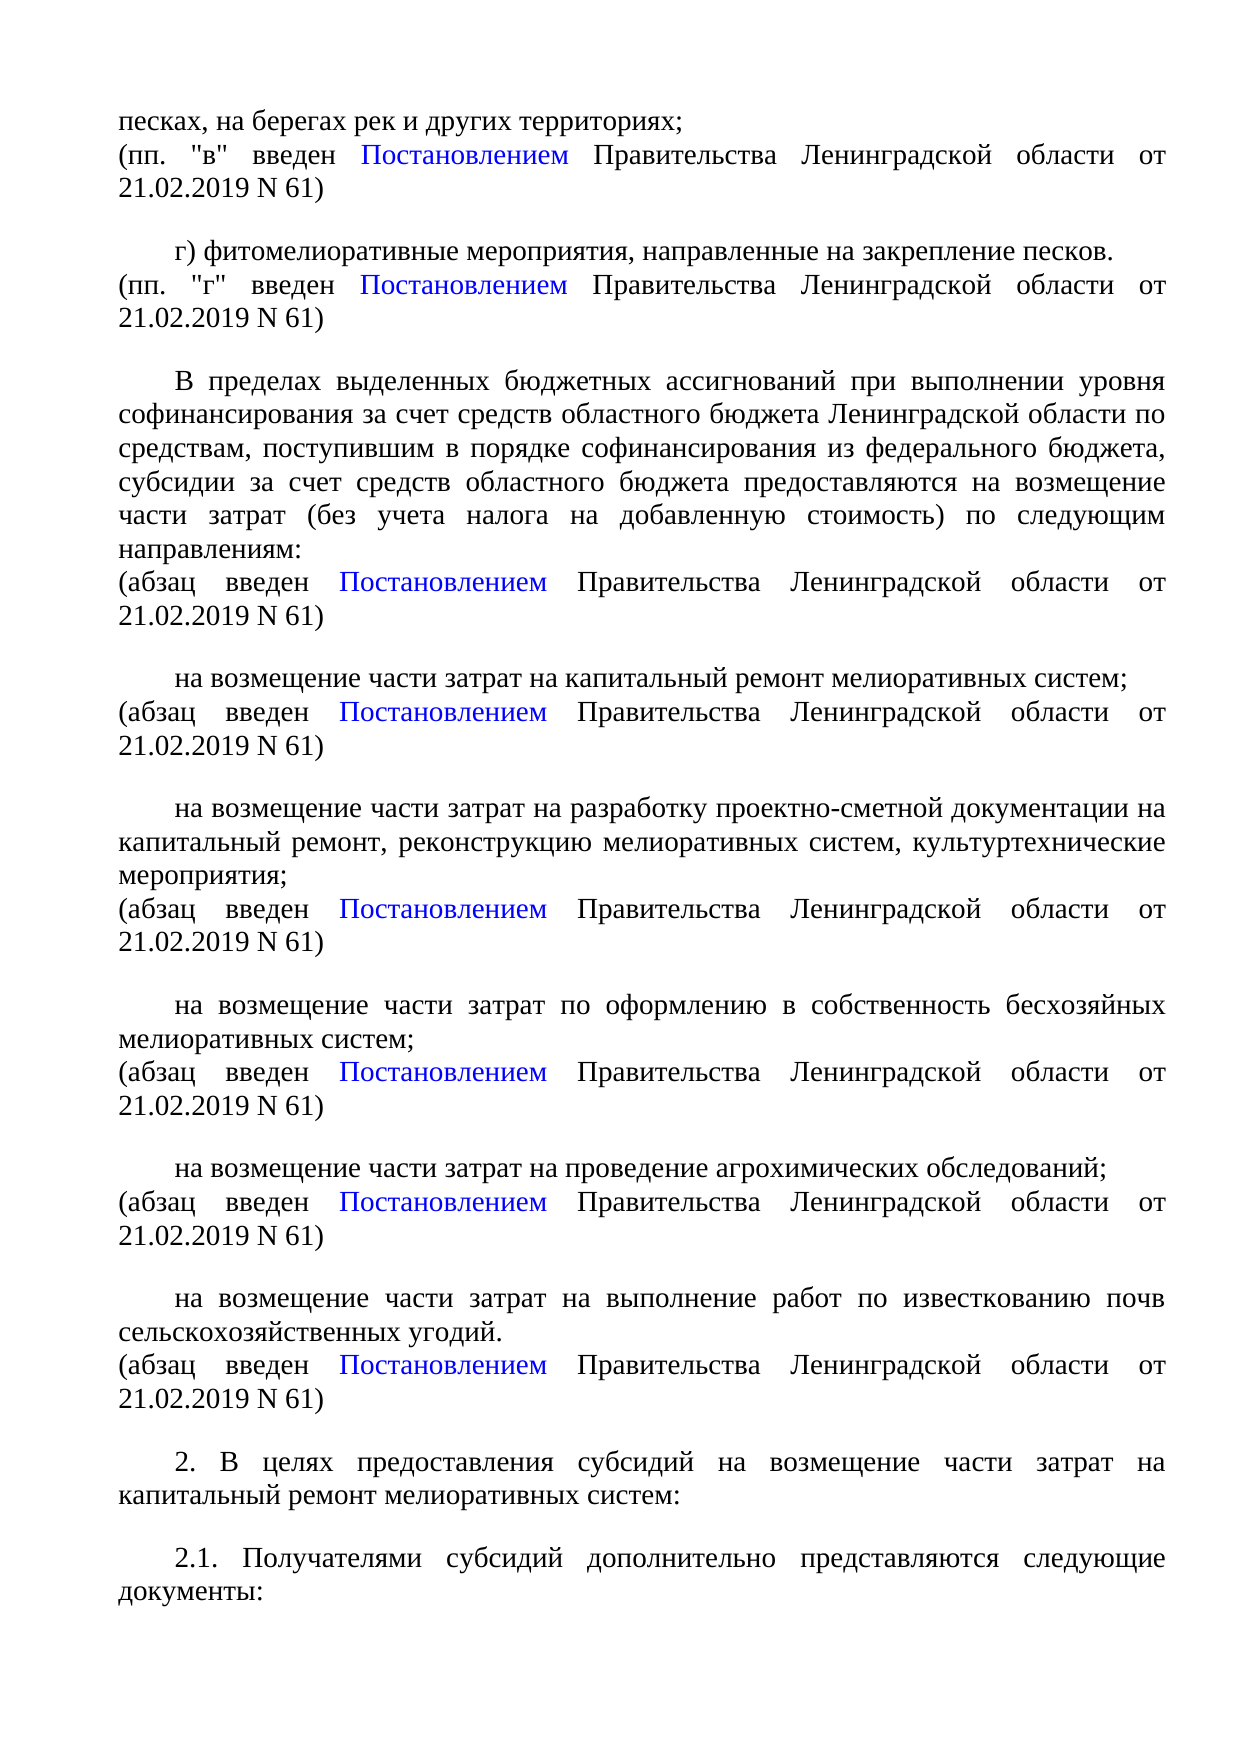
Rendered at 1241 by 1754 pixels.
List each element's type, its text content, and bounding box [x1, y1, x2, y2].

text В пределах выделенных бюджетных ассигнований при выполнении уровня софинансирования за счет средств областного бюджета Ленинградской области по средствам, поступившим в порядке софинансирования из федерального бюджета, субсидии за счет средств областного бюджета предоставляются на возмещение части затрат (без учета налога на добавленную стоимость) по следующим направлениям: [118, 363, 1167, 564]
text на возмещение части затрат по оформлению в собственность бесхозяйных мелиоративных систем; [118, 987, 1167, 1054]
text на возмещение части затрат на проведение агрохимических обследований; [118, 1151, 1167, 1184]
text на возмещение части затрат на выполнение работ по известкованию почв сельскохозяйственных угодий. [118, 1280, 1167, 1347]
text на возмещение части затрат на капитальный ремонт мелиоративных систем; [118, 661, 1167, 694]
text (абзац введен Постановлением Правительства Ленинградской области от 21.02.2019 N 61) [118, 1054, 1167, 1121]
text (абзац введен Постановлением Правительства Ленинградской области от 21.02.2019 N 61) [118, 891, 1167, 958]
text г) фитомелиоративные мероприятия, направленные на закрепление песков. [118, 233, 1167, 267]
text (абзац введен Постановлением Правительства Ленинградской области от 21.02.2019 N 61) [118, 1184, 1167, 1251]
text (пп. "г" введен Постановлением Правительства Ленинградской области от 21.02.2019 N 61) [118, 267, 1167, 334]
text (абзац введен Постановлением Правительства Ленинградской области от 21.02.2019 N 61) [118, 694, 1167, 761]
text 2. В целях предоставления субсидий на возмещение части затрат на капитальный ремонт мелиоративных систем: [118, 1444, 1167, 1511]
text 2.1. Получателями субсидий дополнительно представляются следующие документы: [118, 1540, 1167, 1607]
text (абзац введен Постановлением Правительства Ленинградской области от 21.02.2019 N 61) [118, 564, 1167, 631]
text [118, 103, 1167, 137]
text (пп. "в" введен Постановлением Правительства Ленинградской области от 21.02.2019 N 61) [118, 137, 1167, 204]
text на возмещение части затрат на разработку проектно-сметной документации на капитальный ремонт, реконструкцию мелиоративных систем, культуртехнические мероприятия; [118, 790, 1167, 891]
text (абзац введен Постановлением Правительства Ленинградской области от 21.02.2019 N 61) [118, 1347, 1167, 1414]
